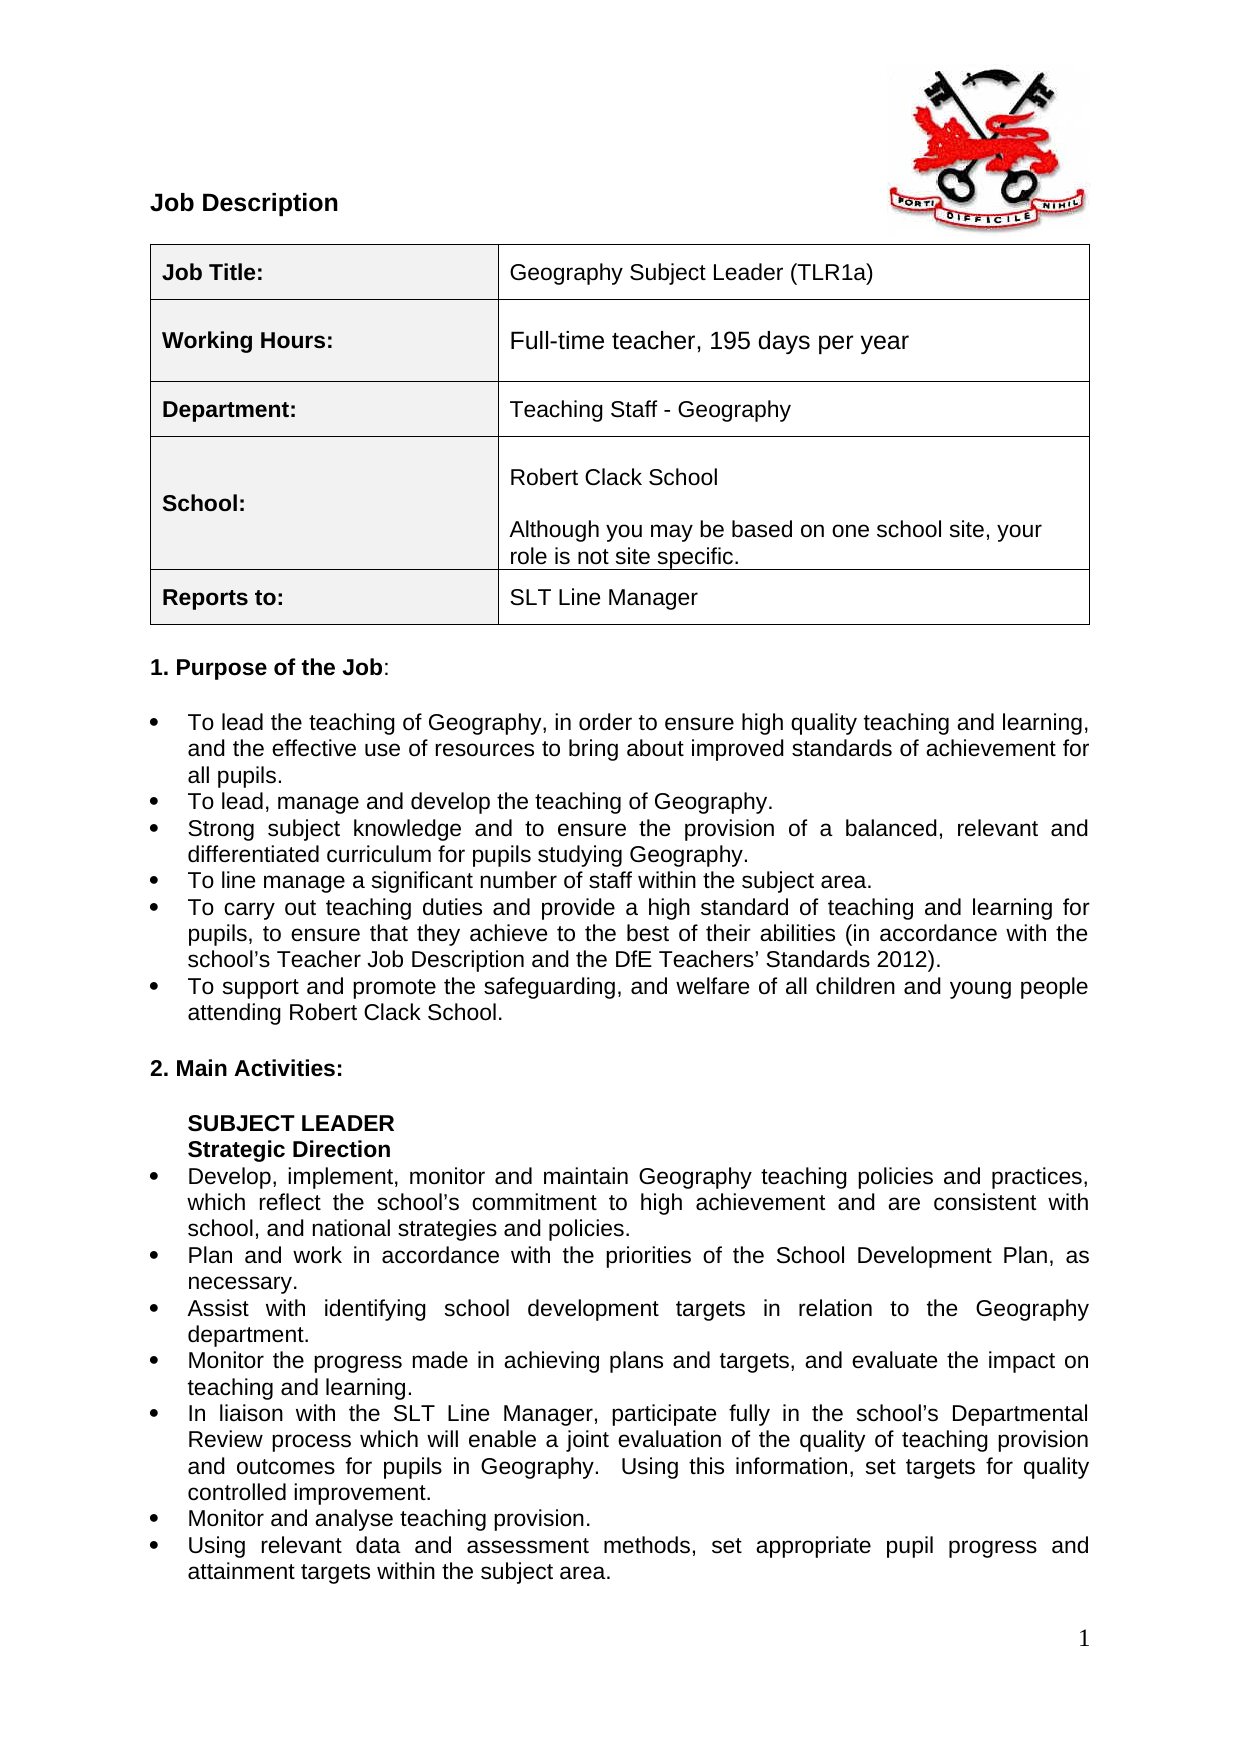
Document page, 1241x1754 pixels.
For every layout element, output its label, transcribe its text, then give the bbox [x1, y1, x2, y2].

table_cell Robert Clack School Although you may be based on one school site, your role is not site specific. o provide support to the senior leadership team as and when required.in particular for Science, Technology, Maths, Business Stu [499, 437, 1089, 569]
list Monitor and analyse teaching provision. [150, 1505, 1090, 1532]
table_cell Working Hours: [151, 300, 498, 381]
list To carry out teaching duties and provide a high standard of teaching and learning for pupils, to ensure that they achieve to the best of their abilities (in accordance with the school’s Teacher Job Description and the DfE Teachers’ Standards 2012). [150, 893, 1090, 973]
subtitle 2. Main Activities: [150, 1054, 1090, 1081]
table_cell Department: [151, 382, 498, 436]
list Strong subject knowledge and to ensure the provision of a balanced, relevant and differentiated curriculum for pupils studying Geography. [150, 814, 1090, 867]
list Strategic Direction [187, 1136, 1090, 1163]
list Assist with identifying school development targets in relation to the Geography department. [150, 1294, 1090, 1347]
list Using relevant data and assessment methods, set appropriate pupil progress and attainment targets within the subject area. [150, 1532, 1090, 1584]
text SUBJECT LEADER [187, 1110, 1090, 1136]
table_cell Reports to: [151, 570, 498, 624]
list To lead, manage and develop the teaching of Geography. [150, 788, 1090, 814]
table_cell School: [151, 437, 498, 569]
list To support and promote the safeguarding, and welfare of all children and young people attending Robert Clack School. [150, 973, 1090, 1025]
list Plan and work in accordance with the priorities of the School Development Plan, as necessary. [150, 1242, 1090, 1294]
table_header Geography Subject Leader (TLR1a) [499, 245, 1089, 299]
list In liaison with the SLT Line Manager, participate fully in the school’s Departmental Review process which will enable a joint evaluation of the quality of teaching provision and outcomes for pupils in Geography. Using this information, set targets for quality controlled improvement. [150, 1400, 1090, 1505]
text 1. Purpose of the Job: [150, 654, 1090, 680]
table_cell Teaching Staff - Geography [499, 382, 1089, 436]
picture [887, 217, 1091, 236]
list Monitor the progress made in achieving plans and targets, and evaluate the impact on teaching and learning. [150, 1347, 1090, 1400]
list Develop, implement, monitor and maintain Geography teaching policies and practices, which reflect the school’s commitment to high achievement and are consistent with school, and national strategies and policies. [150, 1163, 1090, 1242]
table_cell Full-time teacher, 195 days per year [499, 300, 1089, 381]
list To line manage a significant number of staff within the subject area. [150, 867, 1090, 893]
picture [887, 64, 1091, 188]
text Job Description [150, 188, 1091, 217]
table_header Job Title: [151, 245, 498, 299]
table_cell SLT Line Manager [499, 570, 1089, 624]
list To lead the teaching of Geography, in order to ensure high quality teaching and learning, and the effective use of resources to bring about improved standards of achievement for all pupils. [150, 709, 1090, 788]
